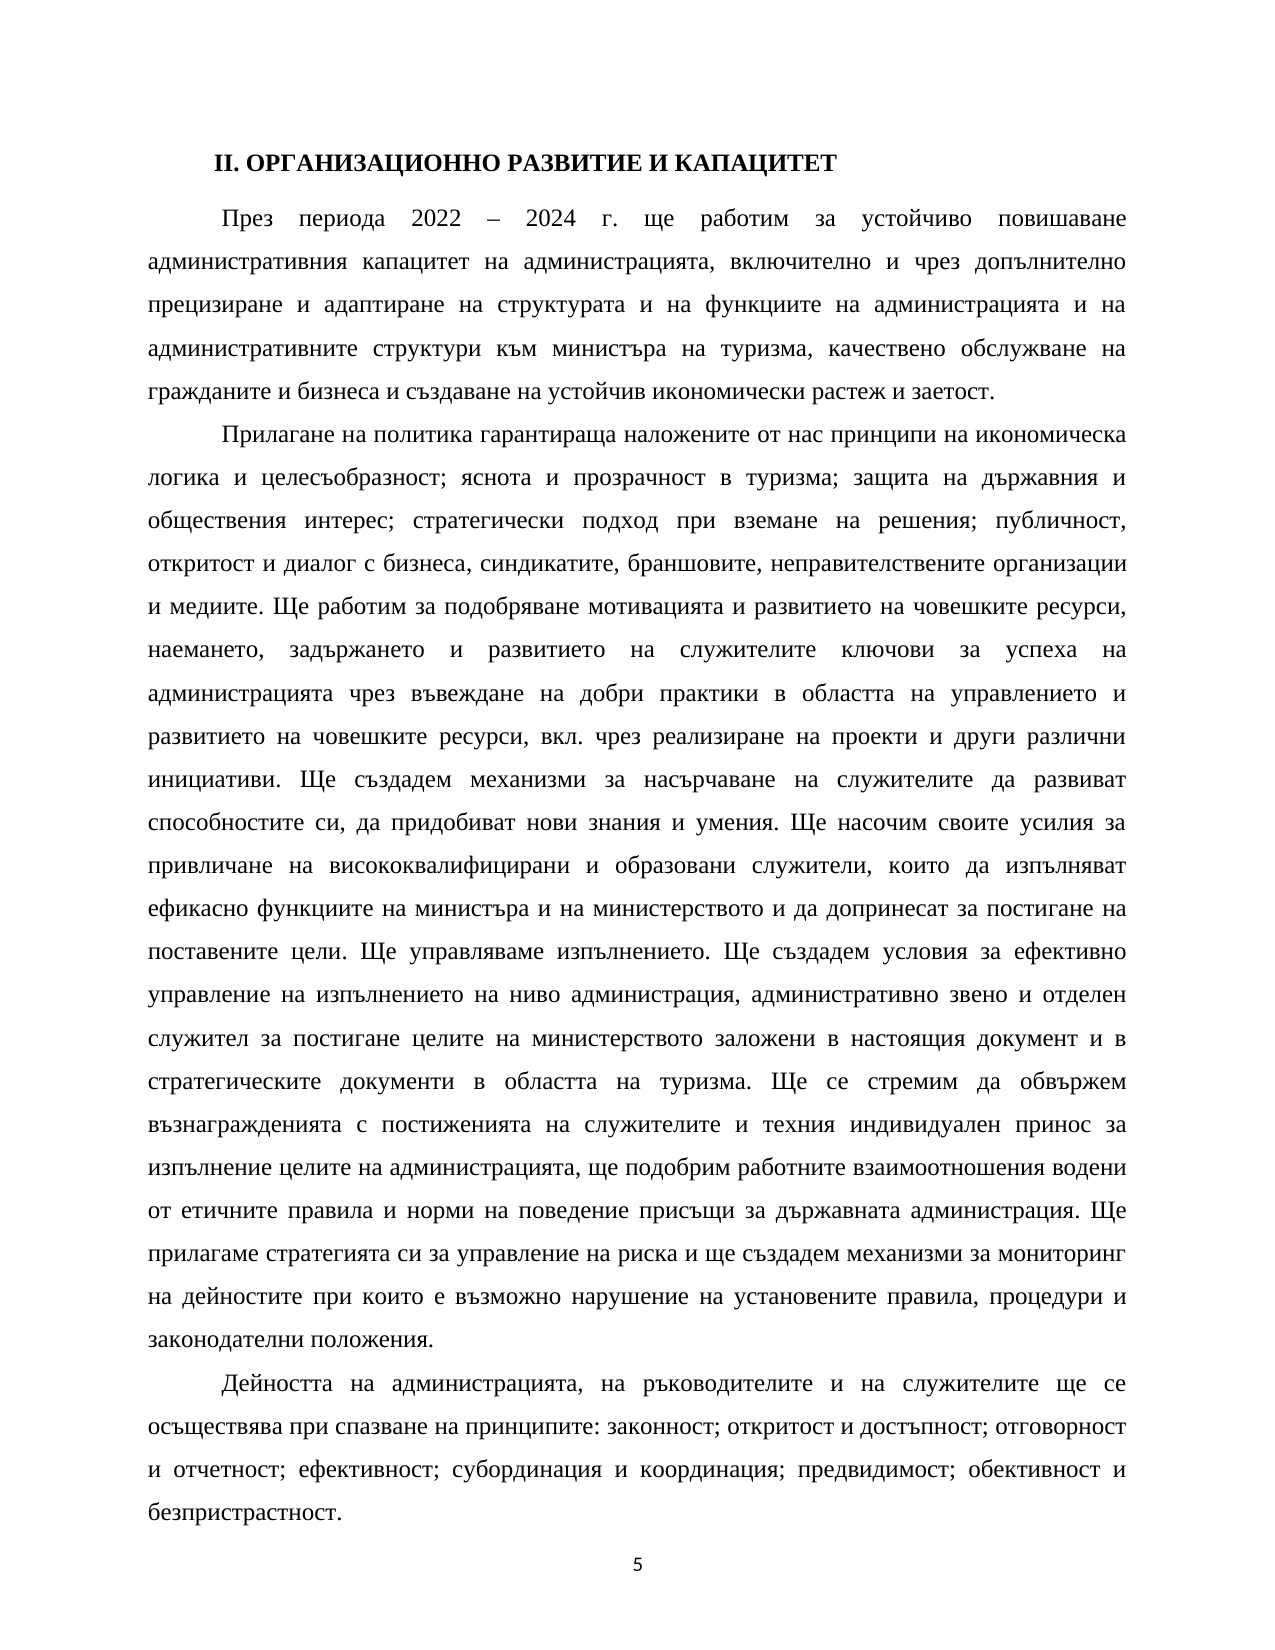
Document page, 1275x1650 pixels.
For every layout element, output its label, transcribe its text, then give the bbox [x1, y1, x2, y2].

text ІІ. организационно развитие и капацитет [148, 148, 1127, 176]
text Дейността на администрацията, на ръководителите и на служителите ще се осъществява при спазване на принципите: законност; откритост и достъпност; отговорност и отчетност; ефективност; субординация и координация; предвидимост; обективност и безпристрастност. [148, 1368, 1127, 1526]
text През периода 2022 – 2024 г. ще работим за устойчиво повишаване административния капацитет на администрацията, включително и чрез допълнително прецизиране и адаптиране на структурата и на функциите на администрацията и на административните структури към министъра на туризма, качествено обслужване на гражданите и бизнеса и създаване на устойчив икономически растеж и заетост. [148, 203, 1127, 404]
text Прилагане на политика гарантираща наложените от нас принципи на икономическа логика и целесъобразност; яснота и прозрачност в туризма; защита на държавния и обществения интерес; стратегически подход при вземане на решения; публичност, откритост и диалог с бизнеса, синдикатите, браншовите, неправителствените организации и медиите. Ще работим за подобряване мотивацията и развитието на човешките ресурси, наемането, задържането и развитието на служителите ключови за успеха на администрацията чрез въвеждане на добри практики в областта на управлението и развитието на човешките ресурси, вкл. чрез реализиране на проекти и други различни инициативи. Ще създадем механизми за насърчаване на служителите да развиват способностите си, да придобиват нови знания и умения. Ще насочим своите усилия за привличане на висококвалифицирани и образовани служители, които да изпълняват ефикасно функциите на министъра и на министерството и да допринесат за постигане на поставените цели. Ще управляваме изпълнението. Ще създадем условия за ефективно управление на изпълнението на ниво администрация, административно звено и отделен служител за постигане целите на министерството заложени в настоящия документ и в стратегическите документи в областта на туризма. Ще се стремим да обвържем възнагражденията с постиженията на служителите и техния индивидуален принос за изпълнение целите на администрацията, ще подобрим работните взаимоотношения водени от етичните правила и норми на поведение присъщи за държавната администрация. Ще прилагаме стратегията си за управление на риска и ще създадем механизми за мониторинг на дейностите при които е възможно нарушение на установените правила, процедури и законодателни положения. [148, 419, 1127, 1353]
